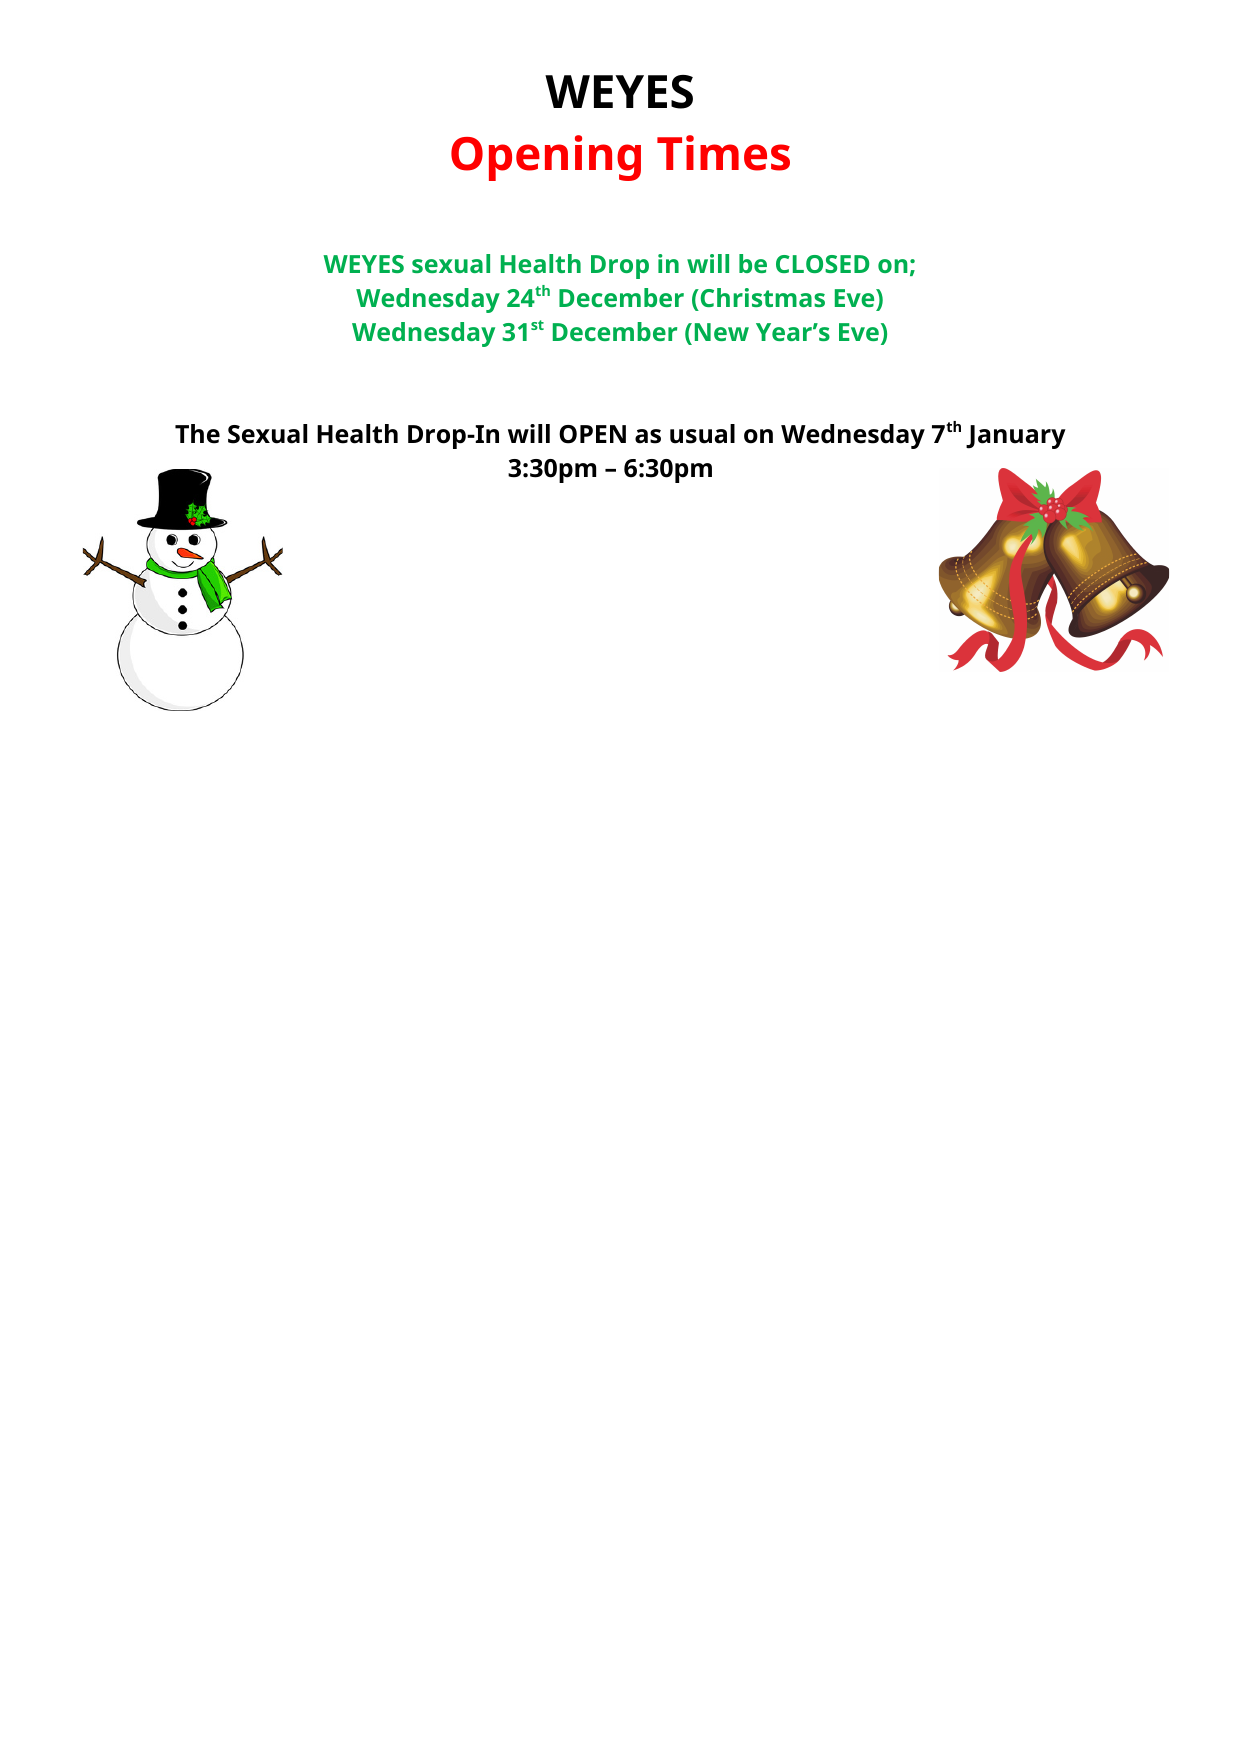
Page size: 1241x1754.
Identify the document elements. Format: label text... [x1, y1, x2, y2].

text 3:30pm – 6:30pm [118, 451, 1122, 485]
text The Sexual Health Drop-In will OPEN as usual on Wednesday 7th January [118, 417, 1122, 451]
text Wednesday 24th December (Christmas Eve) [118, 280, 1122, 314]
text WEYES sexual Health Drop in will be CLOSED on; [118, 246, 1122, 280]
text WEYES [118, 59, 1122, 121]
text Wednesday 31st December (New Year’s Eve) [118, 314, 1122, 348]
picture [938, 468, 1170, 672]
picture [82, 469, 283, 711]
text Opening Times [118, 121, 1122, 184]
